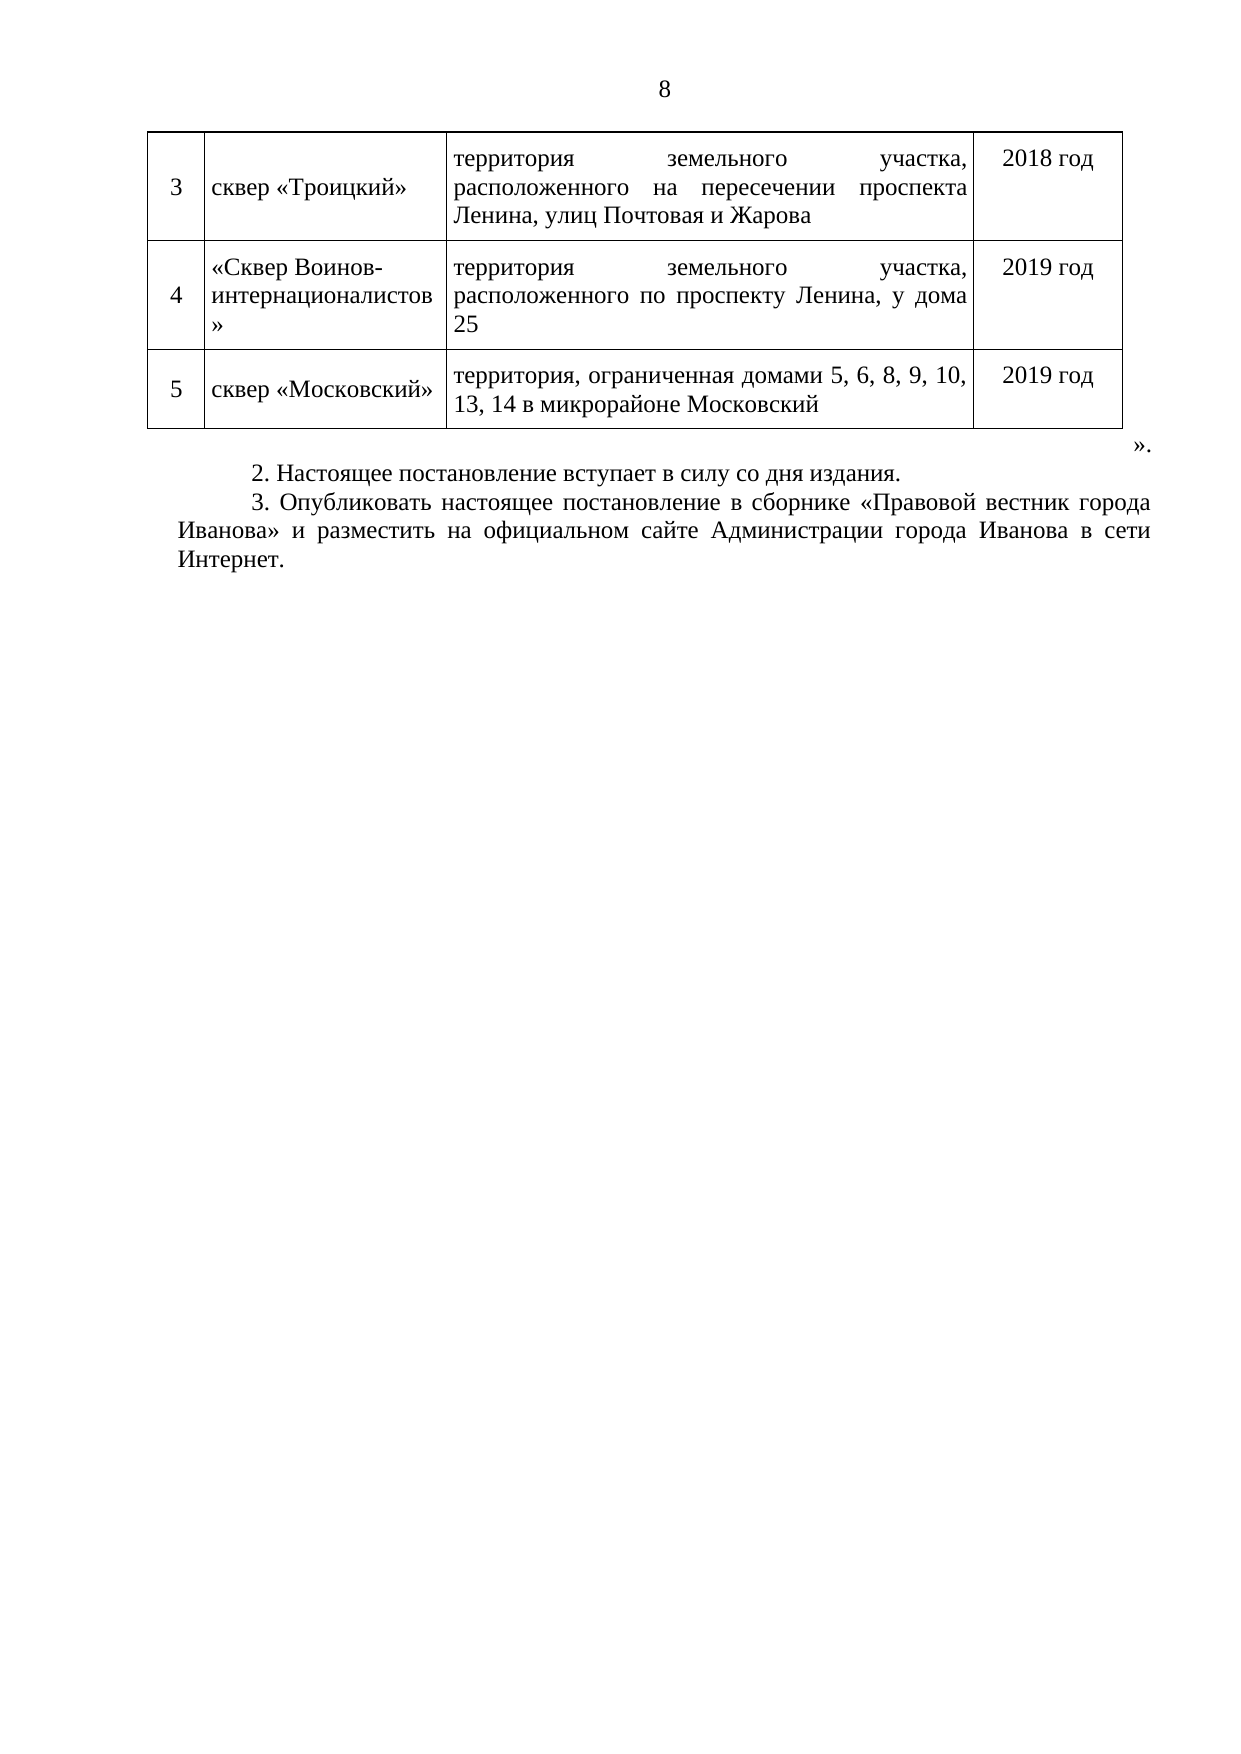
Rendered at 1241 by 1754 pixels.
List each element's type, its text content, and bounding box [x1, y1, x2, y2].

text 3. Опубликовать настоящее постановление в сборнике «Правовой вестник города Иванова» и разместить на официальном сайте Администрации города Иванова в сети Интернет. [177, 487, 1152, 573]
table_cell 5 [148, 350, 204, 428]
table_cell 2019 год [974, 350, 1122, 428]
text ». [177, 429, 1152, 458]
table_cell территория земельного участка, расположенного по проспекту Ленина, у дома 25 [447, 241, 973, 348]
table_cell 2019 год [974, 241, 1122, 348]
table_cell «Сквер Воинов-интернационалистов» [205, 241, 446, 348]
table_cell сквер «Московский» [205, 350, 446, 428]
text 2. Настоящее постановление вступает в силу со дня издания. [177, 458, 1152, 487]
table_cell территория земельного участка, расположенного на пересечении проспекта Ленина, улиц Почтовая и Жарова [447, 133, 973, 240]
table_cell 2018 год [974, 133, 1122, 240]
table_cell 3 [148, 133, 204, 240]
table_cell сквер «Троицкий» [205, 133, 446, 240]
table_cell территория, ограниченная домами 5, 6, 8, 9, 10, 13, 14 в микрорайоне Московский [447, 350, 973, 428]
table_cell 4 [148, 241, 204, 348]
